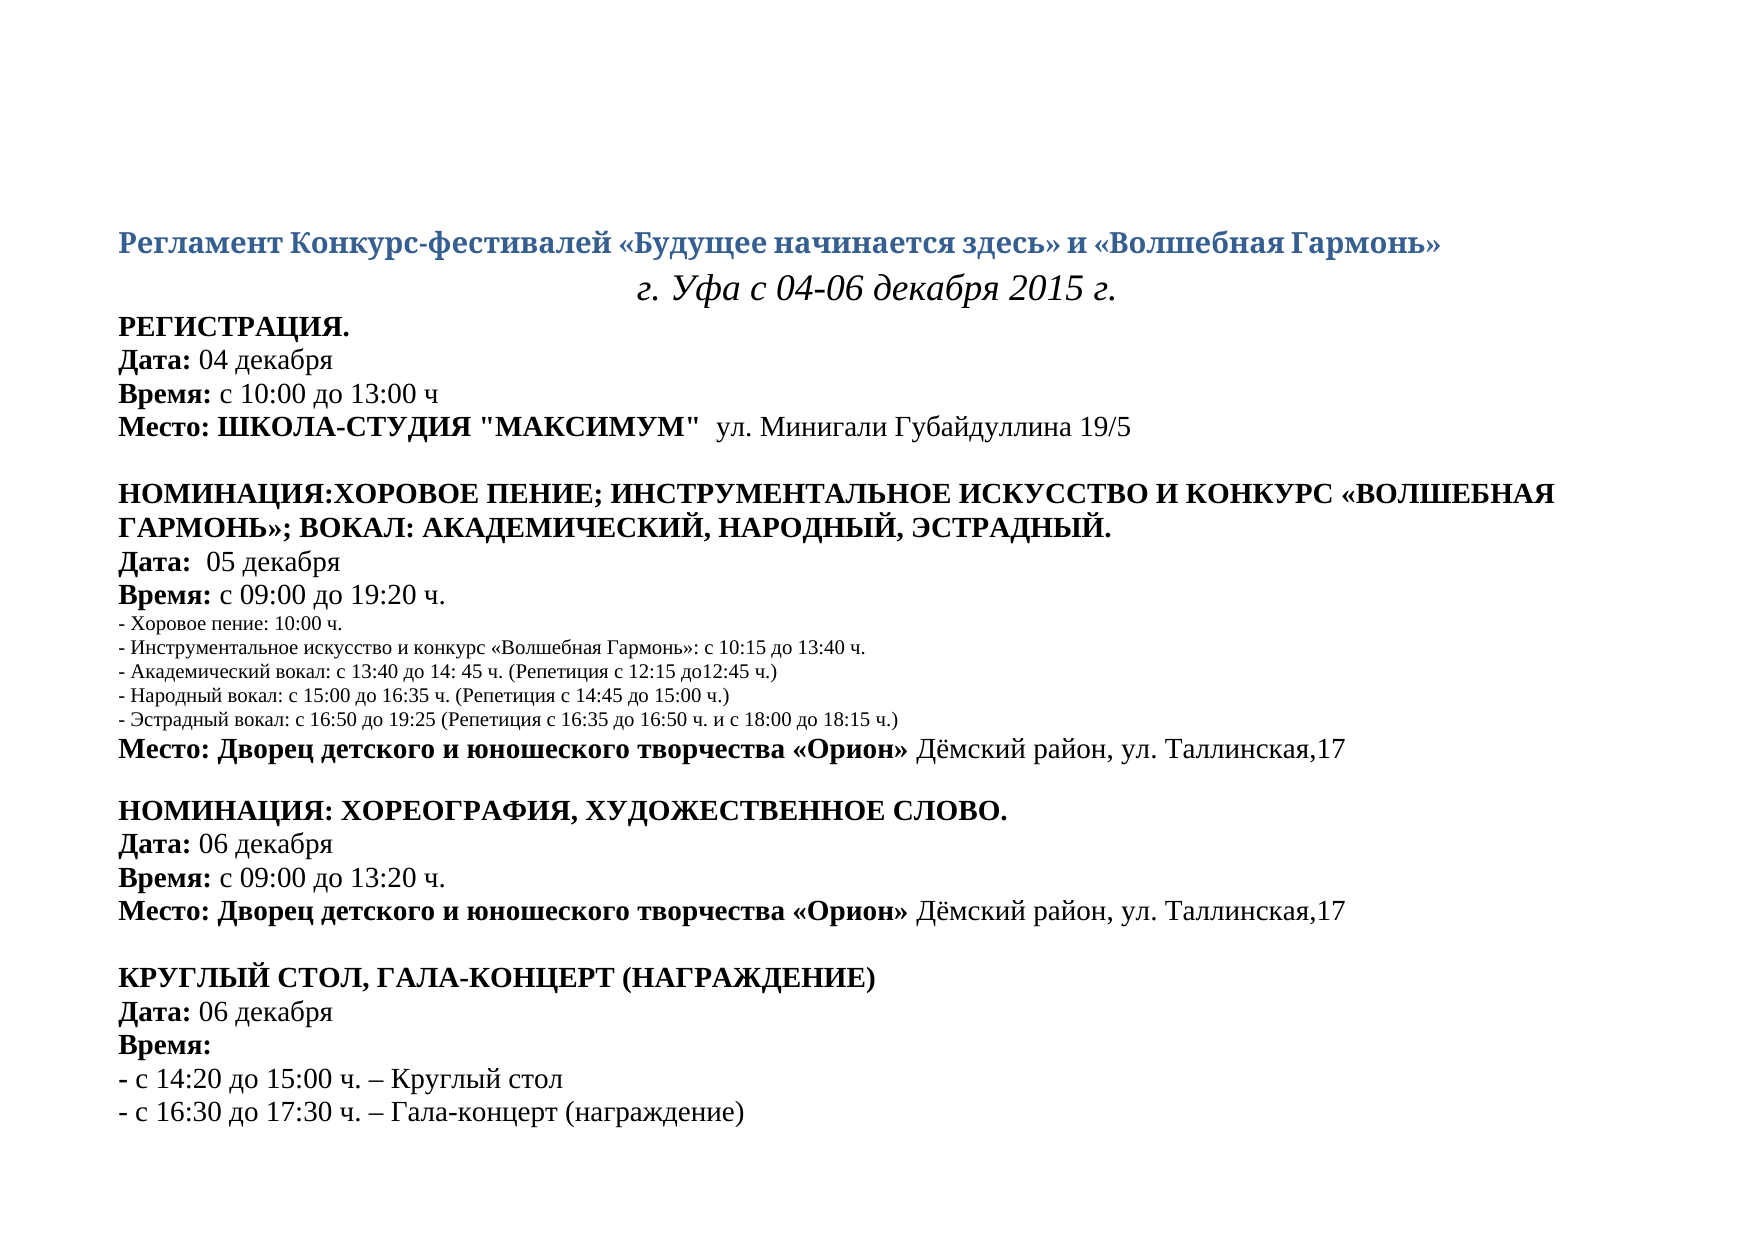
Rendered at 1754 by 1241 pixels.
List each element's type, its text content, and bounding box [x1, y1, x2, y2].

text НОМИНАЦИЯ:ХОРОВОЕ ПЕНИЕ; ИНСТРУМЕНТАЛЬНОЕ ИСКУССТВО И КОНКУРС «ВОЛШЕБНАЯ ГАРМОНЬ»; ВОКАЛ: АКАДЕМИЧЕСКИЙ, НАРОДНЫЙ, ЭСТРАДНЫЙ. [118, 477, 1636, 544]
subtitle Регламент Конкурс-фестивалей «Будущее начинается здесь» и «Волшебная Гармонь» [118, 227, 1636, 261]
text НОМИНАЦИЯ: ХОРЕОГРАФИЯ, ХУДОЖЕСТВЕННОЕ СЛОВО. [118, 793, 1636, 826]
text Дата: 06 декабря [118, 994, 1636, 1027]
text Место: ШКОЛА-СТУДИЯ "МАКСИМУМ" ул. Минигали Губайдуллина 19/5 [118, 409, 1636, 443]
text - с 14:20 до 15:00 ч. – Круглый стол [118, 1061, 1636, 1094]
text КРУГЛЫЙ СТОЛ, ГАЛА-КОНЦЕРТ (НАГРАЖДЕНИЕ) [118, 960, 1636, 994]
text РЕГИСТРАЦИЯ. [118, 309, 1636, 342]
text Время: с 10:00 до 13:00 ч [118, 376, 1636, 409]
text Место: Дворец детского и юношеского творчества «Орион» Дёмский район, ул. Таллинская,17 [118, 731, 1636, 764]
text - Академический вокал: с 13:40 до 14: 45 ч. (Репетиция с 12:15 до12:45 ч.) [118, 659, 1636, 683]
text - Эстрадный вокал: с 16:50 до 19:25 (Репетиция с 16:35 до 16:50 ч. и с 18:00 до 18:15 ч.) [118, 707, 1636, 731]
text Дата: 05 декабря [118, 544, 1636, 577]
text Дата: 06 декабря [118, 826, 1636, 860]
text Время: с 09:00 до 19:20 ч. [118, 577, 1636, 611]
text Время: [118, 1027, 1636, 1061]
text - Хоровое пение: 10:00 ч. [118, 611, 1636, 635]
text г. Уфа с 04-06 декабря 2015 г. [118, 266, 1636, 309]
text Время: с 09:00 до 13:20 ч. [118, 860, 1636, 893]
text Дата: 04 декабря [118, 342, 1636, 376]
text - с 16:30 до 17:30 ч. – Гала-концерт (награждение) [118, 1094, 1636, 1128]
text - Инструментальное искусство и конкурс «Волшебная Гармонь»: с 10:15 до 13:40 ч. [118, 635, 1636, 659]
text - Народный вокал: с 15:00 до 16:35 ч. (Репетиция с 14:45 до 15:00 ч.) [118, 683, 1636, 707]
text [118, 893, 1636, 927]
